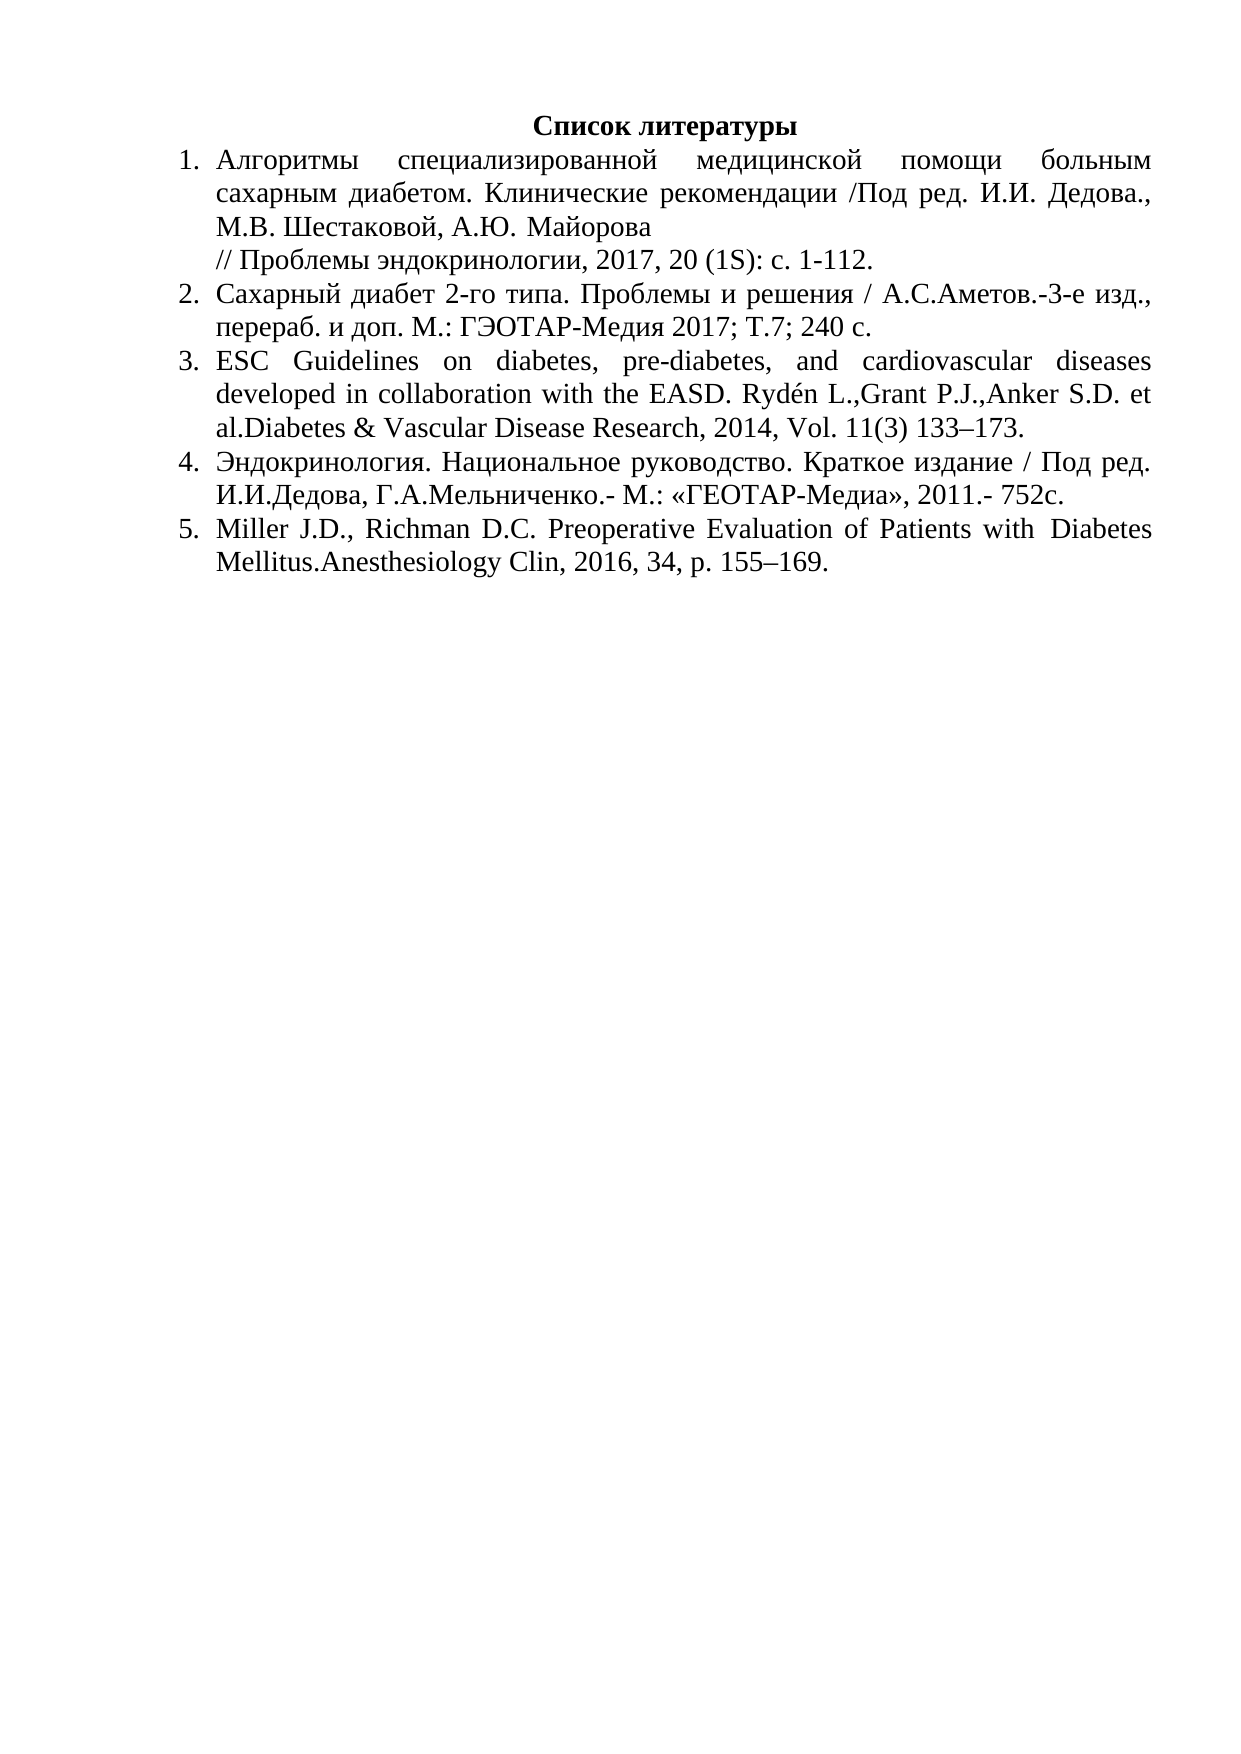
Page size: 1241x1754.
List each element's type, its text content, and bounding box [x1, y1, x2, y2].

text // Проблемы эндокринологии, 2017, 20 (1S): с. 1-112. [216, 242, 1207, 276]
list Эндокринология. Национальное руководство. Краткое издание / Под ред. И.И.Дедова, Г.А.Мельниченко.- М.: «ГЕОТАР-Медиа», 2011.- 752с. [178, 444, 1152, 511]
list Сахарный диабет 2-го типа. Проблемы и решения / А.С.Аметов.-3-е изд., перераб. и доп. M.: ГЭОТАР-Медия 2017; Т.7; 240 c. [178, 276, 1152, 343]
list ESC Guidelines on diabetes, pre-diabetes, and cardiovascular diseases developed in collaboration with the EASD. Rydén L.,Grant P.J.,Anker S.D. et al.Diabetes & Vascular Disease Research, 2014, Vol. 11(3) 133–173. [178, 343, 1152, 444]
list Алгоритмы специализированной медицинской помощи больным сахарным диабетом. Клинические рекомендации /Под ред. И.И. Дедова., М.В. Шестаковой, А.Ю. Майорова [178, 142, 1152, 242]
subtitle Список литературы [530, 108, 799, 142]
list Miller J.D., Richman D.C. Preoperative Evaluation of Patients with Diabetes Mellitus.Anesthesiology Clin, 2016, 34, p. 155–169. [178, 511, 1152, 578]
